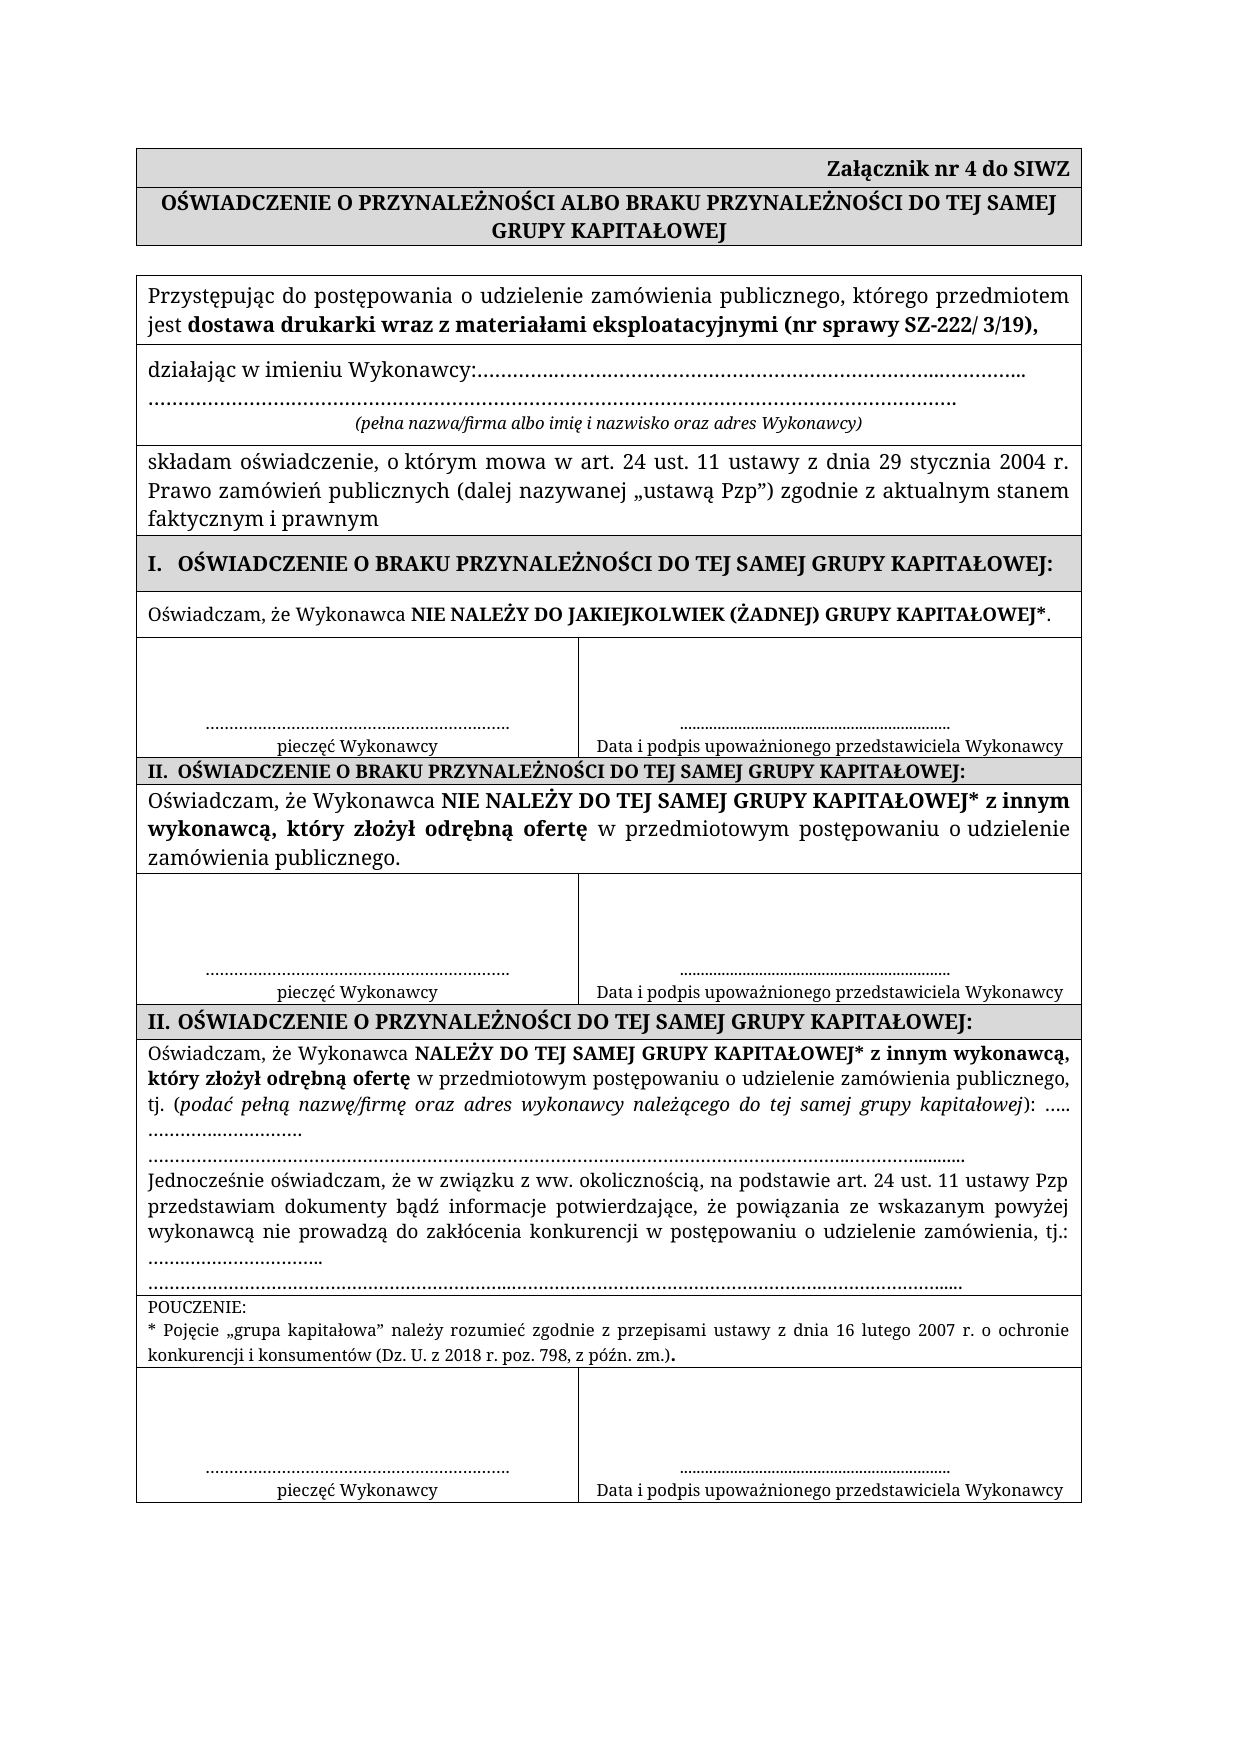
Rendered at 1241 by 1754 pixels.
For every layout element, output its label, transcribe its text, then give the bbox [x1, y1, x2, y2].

table_cell II. OŚWIADCZENIE O PRZYNALEŻNOŚCI DO TEJ SAMEJ GRUPY KAPITAŁOWEJ: [137, 1005, 1081, 1039]
table_cell działając w imieniu Wykonawcy:………….………………………………………………………..…………... ………………………………………………………………………………………………………………………. (pełna nazwa/firma albo imię i nazwisko oraz adres Wykonawcy) [137, 345, 1081, 444]
table_cell I. OŚWIADCZENIE O BRAKU PRZYNALEŻNOŚCI DO TEJ SAMEJ GRUPY KAPITAŁOWEJ: [137, 536, 1081, 591]
table_cell Oświadczam, że Wykonawca NALEŻY DO TEJ SAMEJ GRUPY KAPITAŁOWEJ* z innym wykonawcą, który złożył odrębną ofertę w przedmiotowym postępowaniu o udzielenie zamówienia publicznego, tj. (podać pełną nazwę/firmę oraz adres wykonawcy należącego do tej samej grupy kapitałowej): …..………….……………. …………………………………………………………………………………………………………………..…………........... Jednocześnie oświadczam, że w związku z ww. okolicznością, na podstawie art. 24 ust. 11 ustawy Pzp przedstawiam dokumenty bądź informacje potwierdzające, że powiązania ze wskazanym powyżej wykonawcą nie prowadzą do zakłócenia konkurencji w postępowaniu o udzielenie zamówienia, tj.: …….…………………….. …………………………………………………………..………………………………………………….…………………...... [137, 1040, 1081, 1295]
table_cell ................................................................. Data i podpis upoważnionego przedstawiciela Wykonawcy [579, 1368, 1081, 1502]
table_header Załącznik nr 4 do SIWZ [137, 149, 1081, 187]
table_cell II. OŚWIADCZENIE O BRAKU PRZYNALEŻNOŚCI DO TEJ SAMEJ GRUPY KAPITAŁOWEJ: [137, 758, 1081, 784]
table_cell ………………………………………………………. pieczęć Wykonawcy [137, 874, 578, 1003]
table_header Przystępując do postępowania o udzielenie zamówienia publicznego, którego przedmiotem jest dostawa drukarki wraz z materiałami eksploatacyjnymi (nr sprawy SZ-222/ 3/19), [137, 276, 1081, 344]
table_cell ................................................................. Data i podpis upoważnionego przedstawiciela Wykonawcy [579, 638, 1081, 757]
table_cell ................................................................. Data i podpis upoważnionego przedstawiciela Wykonawcy [579, 874, 1081, 1003]
table_cell ………………………………………………………. pieczęć Wykonawcy [137, 638, 578, 757]
table_cell Oświadczam, że Wykonawca NIE NALEŻY DO JAKIEJKOLWIEK (ŻADNEJ) GRUPY KAPITAŁOWEJ*. [137, 592, 1081, 637]
table_cell Oświadczam, że Wykonawca NIE NALEŻY DO TEJ SAMEJ GRUPY KAPITAŁOWEJ* z innym wykonawcą, który złożył odrębną ofertę w przedmiotowym postępowaniu o udzielenie zamówienia publicznego. [137, 785, 1081, 873]
table_cell POUCZENIE: * Pojęcie „grupa kapitałowa” należy rozumieć zgodnie z przepisami ustawy z dnia 16 lutego 2007 r. o ochronie konkurencji i konsumentów (Dz. U. z 2018 r. poz. 798, z późn. zm.). [137, 1296, 1081, 1367]
table_cell ………………………………………………………. pieczęć Wykonawcy [137, 1368, 578, 1502]
table_cell składam oświadczenie, o którym mowa w art. 24 ust. 11 ustawy z dnia 29 stycznia 2004 r. Prawo zamówień publicznych (dalej nazywanej „ustawą Pzp”) zgodnie z aktualnym stanem faktycznym i prawnym [137, 446, 1081, 534]
table_cell OŚWIADCZENIE O PRZYNALEŻNOŚCI ALBO BRAKU PRZYNALEŻNOŚCI DO TEJ SAMEJ GRUPY KAPITAŁOWEJ [137, 188, 1081, 245]
